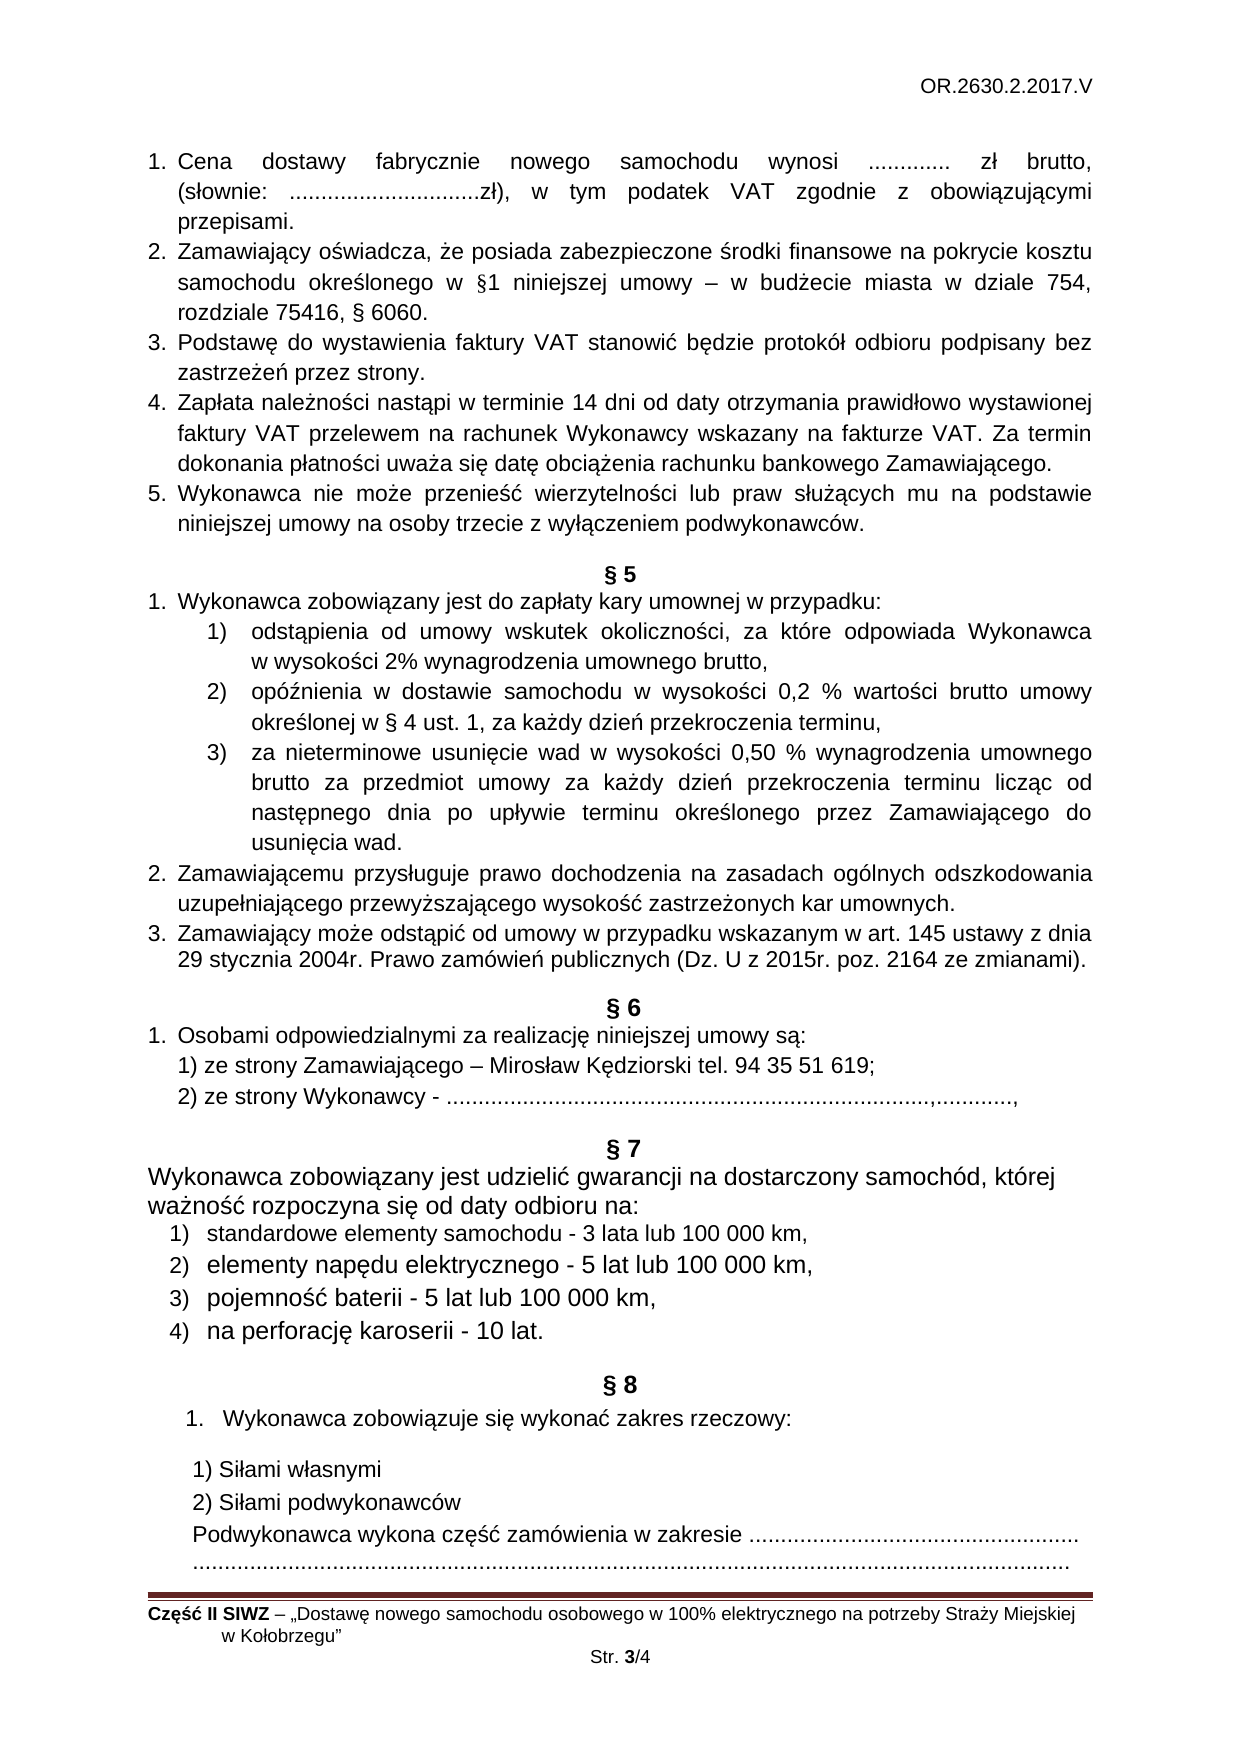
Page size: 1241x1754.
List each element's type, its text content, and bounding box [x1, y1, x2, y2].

list 2) ze strony Wykonawcy - ............................................................................,............, [177, 1083, 1093, 1109]
list 1) ze strony Zamawiającego – Mirosław Kędziorski tel. 94 35 51 619; [177, 1052, 1093, 1079]
text § 8 [148, 1370, 1093, 1399]
list na perforację karoserii - 10 lat. [169, 1316, 1093, 1345]
text Wykonawca zobowiązany jest udzielić gwarancji na dostarczony samochód, której ważność rozpoczyna się od daty odbioru na: [148, 1162, 1093, 1220]
list elementy napędu elektrycznego - 5 lat lub 100 000 km, [169, 1250, 1093, 1279]
list Zamawiający może odstąpić od umowy w przypadku wskazanym w art. 145 ustawy z dnia 29 stycznia 2004r. Prawo zamówień publicznych (Dz. U z 2015r. poz. 2164 ze zmianami). [148, 920, 1093, 973]
list Podstawę do wystawienia faktury VAT stanowić będzie protokół odbioru podpisany bez zastrzeżeń przez strony. [148, 329, 1093, 386]
text § 5 [148, 561, 1093, 588]
text § 7 [154, 1134, 1093, 1162]
list Zapłata należności nastąpi w terminie 14 dni od daty otrzymania prawidłowo wystawionej faktury VAT przelewem na rachunek Wykonawcy wskazany na fakturze VAT. Za termin dokonania płatności uważa się datę obciążenia rachunku bankowego Zamawiającego. [148, 389, 1093, 476]
list Zamawiającemu przysługuje prawo dochodzenia na zasadach ogólnych odszkodowania uzupełniającego przewyższającego wysokość zastrzeżonych kar umownych. [148, 859, 1093, 916]
list Osobami odpowiedzialnymi za realizację niniejszej umowy są: [148, 1022, 1093, 1048]
text 2) Siłami podwykonawców [192, 1489, 1093, 1515]
list Wykonawca nie może przenieść wierzytelności lub praw służących mu na podstawie niniejszej umowy na osoby trzecie z wyłączeniem podwykonawców. [148, 480, 1093, 537]
list opóźnienia w dostawie samochodu w wysokości 0,2 % wartości brutto umowy określonej w § 4 ust. 1, za każdy dzień przekroczenia terminu, [207, 678, 1093, 735]
list standardowe elementy samochodu - 3 lata lub 100 000 km, [169, 1220, 1093, 1246]
list za nieterminowe usunięcie wad w wysokości 0,50 % wynagrodzenia umownego brutto za przedmiot umowy za każdy dzień przekroczenia terminu licząc od następnego dnia po upływie terminu określonego przez Zamawiającego do usunięcia wad. [207, 739, 1093, 856]
text 1) Siłami własnymi [192, 1456, 1093, 1482]
list pojemność baterii - 5 lat lub 100 000 km, [169, 1283, 1093, 1312]
list Zamawiający oświadcza, że posiada zabezpieczone środki finansowe na pokrycie kosztu samochodu określonego w 1 niniejszej umowy – w budżecie miasta w dziale 754, rozdziale 75416, § 6060. [148, 238, 1093, 325]
text Podwykonawca wykona część zamówienia w zakresie .................................................... .......................................................................................................................................... [192, 1521, 1093, 1574]
text § 6 [154, 993, 1093, 1022]
list odstąpienia od umowy wskutek okoliczności, za które odpowiada Wykonawca w wysokości 2% wynagrodzenia umownego brutto, [207, 618, 1093, 674]
list Wykonawca zobowiązany jest do zapłaty kary umownej w przypadku: [148, 588, 1093, 614]
list Cena dostawy fabrycznie nowego samochodu wynosi ............. zł brutto, (słownie: ..............................zł), w tym podatek VAT zgodnie z obowiązującymi przepisami. [148, 148, 1093, 234]
list Wykonawca zobowiązuje się wykonać zakres rzeczowy: [185, 1405, 1093, 1431]
